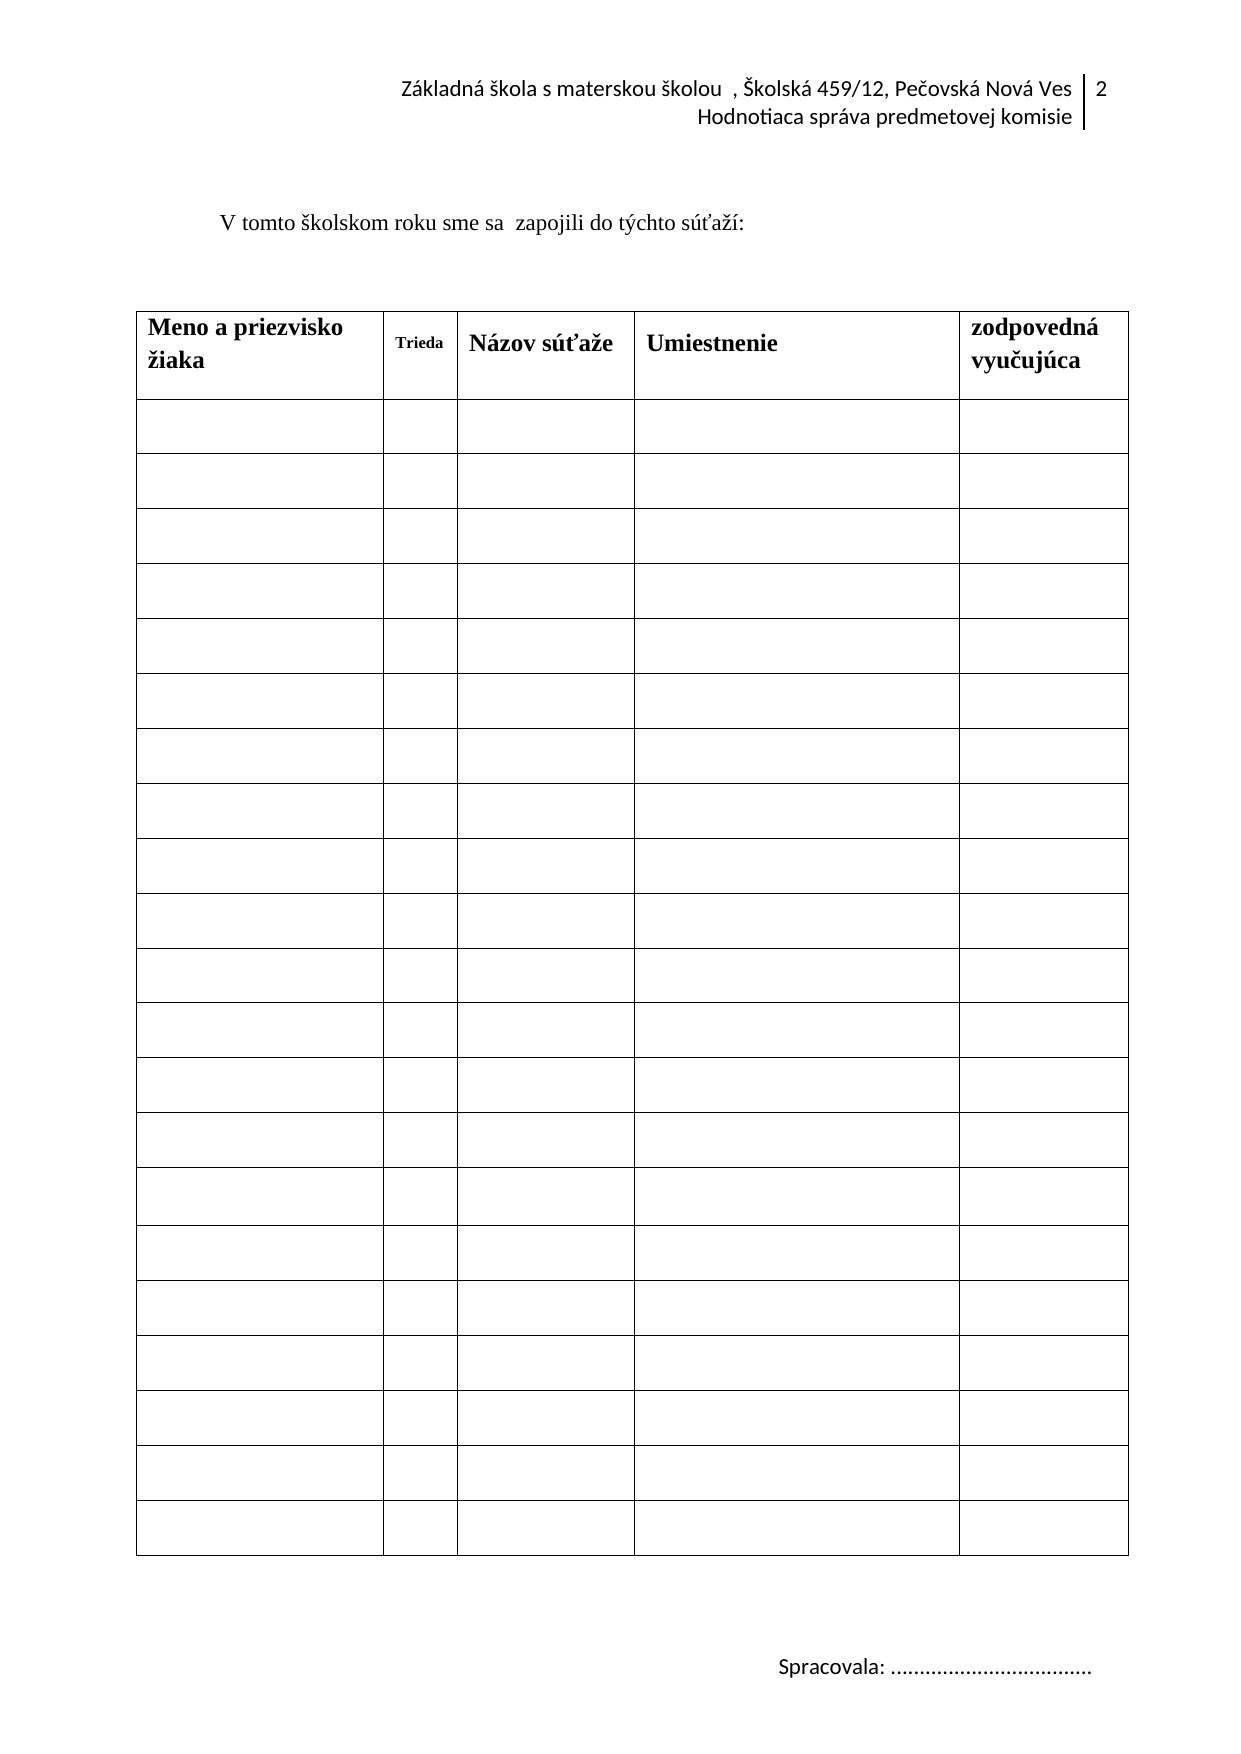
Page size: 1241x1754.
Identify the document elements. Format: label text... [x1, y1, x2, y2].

table_cell [137, 1281, 383, 1335]
table_cell [458, 564, 634, 618]
table_cell [458, 1113, 634, 1167]
table_cell [137, 1113, 383, 1167]
table_cell [635, 619, 959, 673]
table_cell [635, 729, 959, 783]
table_cell [137, 1226, 383, 1280]
table_cell [458, 454, 634, 508]
table_cell [960, 564, 1128, 618]
table_cell [960, 784, 1128, 838]
text V tomto školskom roku sme sa zapojili do týchto súťaží: [185, 209, 1093, 235]
table_cell [384, 1336, 457, 1390]
table_cell [458, 894, 634, 947]
table_cell [137, 564, 383, 618]
table_cell [384, 564, 457, 618]
table_cell [458, 949, 634, 1002]
table_cell [137, 674, 383, 728]
table_cell [137, 454, 383, 508]
table_cell [635, 784, 959, 838]
table_cell [384, 784, 457, 838]
table_cell [458, 1003, 634, 1057]
table_cell [384, 400, 457, 453]
table_header Trieda [384, 312, 457, 398]
table_cell [384, 1058, 457, 1112]
table_cell [458, 1058, 634, 1112]
table_header Názov súťaže [458, 312, 634, 398]
table_cell [635, 949, 959, 1002]
table_cell [458, 784, 634, 838]
table_cell [960, 1168, 1128, 1225]
table_cell [960, 1446, 1128, 1500]
table_cell [137, 619, 383, 673]
table_cell [384, 509, 457, 563]
table_cell [960, 1501, 1128, 1555]
table_cell [635, 674, 959, 728]
table_cell [137, 949, 383, 1002]
table_cell [458, 400, 634, 453]
table_cell [458, 1391, 634, 1445]
table_cell [960, 839, 1128, 892]
table_cell [635, 509, 959, 563]
table_cell [137, 509, 383, 563]
table_header Umiestnenie [635, 312, 959, 398]
table_cell [458, 674, 634, 728]
table_cell [137, 1168, 383, 1225]
table_cell [384, 1003, 457, 1057]
table_cell [960, 1391, 1128, 1445]
table_cell [960, 674, 1128, 728]
table_cell [458, 1226, 634, 1280]
table_cell [635, 1281, 959, 1335]
table_cell [137, 894, 383, 947]
table_cell [137, 839, 383, 892]
table_cell [635, 1446, 959, 1500]
table_cell [384, 1281, 457, 1335]
table_cell [458, 619, 634, 673]
table_cell [384, 1446, 457, 1500]
table_cell [635, 564, 959, 618]
table_cell [635, 1391, 959, 1445]
table_cell [960, 1058, 1128, 1112]
table_cell [384, 1391, 457, 1445]
table_cell [384, 729, 457, 783]
table_cell [635, 1501, 959, 1555]
table_cell [458, 729, 634, 783]
table_cell [384, 949, 457, 1002]
table_cell [635, 1336, 959, 1390]
table_header zodpovedná vyučujúca [960, 312, 1128, 398]
table_cell [384, 1168, 457, 1225]
table_cell [137, 1336, 383, 1390]
table_cell [635, 1168, 959, 1225]
table_cell [137, 1058, 383, 1112]
table_cell [384, 1113, 457, 1167]
table_cell [137, 1501, 383, 1555]
table_cell [635, 839, 959, 892]
table_cell [960, 949, 1128, 1002]
table_cell [635, 400, 959, 453]
table_cell [384, 619, 457, 673]
table_cell [960, 1281, 1128, 1335]
table_cell [137, 400, 383, 453]
table_cell [960, 1336, 1128, 1390]
table_cell [635, 1003, 959, 1057]
table_cell [635, 1113, 959, 1167]
table_cell [458, 1281, 634, 1335]
table_cell [384, 454, 457, 508]
table_cell [137, 729, 383, 783]
table_cell [458, 1446, 634, 1500]
table_cell [458, 839, 634, 892]
table_cell [384, 839, 457, 892]
table_cell [458, 1168, 634, 1225]
table_cell [635, 454, 959, 508]
table_cell [960, 509, 1128, 563]
table_cell [137, 1446, 383, 1500]
table_cell [960, 729, 1128, 783]
table_cell [960, 1226, 1128, 1280]
table_header Meno a priezvisko žiaka [137, 312, 383, 398]
table_cell [458, 1336, 634, 1390]
table_cell [960, 1113, 1128, 1167]
table_cell [384, 1226, 457, 1280]
table_cell [384, 1501, 457, 1555]
table_cell [960, 894, 1128, 947]
table_cell [635, 894, 959, 947]
table_cell [960, 619, 1128, 673]
table_cell [635, 1226, 959, 1280]
table_cell [960, 400, 1128, 453]
table_cell [137, 784, 383, 838]
table_cell [960, 454, 1128, 508]
table_cell [137, 1003, 383, 1057]
table_cell [635, 1058, 959, 1112]
table_cell [137, 1391, 383, 1445]
table_cell [960, 1003, 1128, 1057]
table_cell [458, 509, 634, 563]
table_cell [384, 674, 457, 728]
table_cell [458, 1501, 634, 1555]
table_cell [384, 894, 457, 947]
